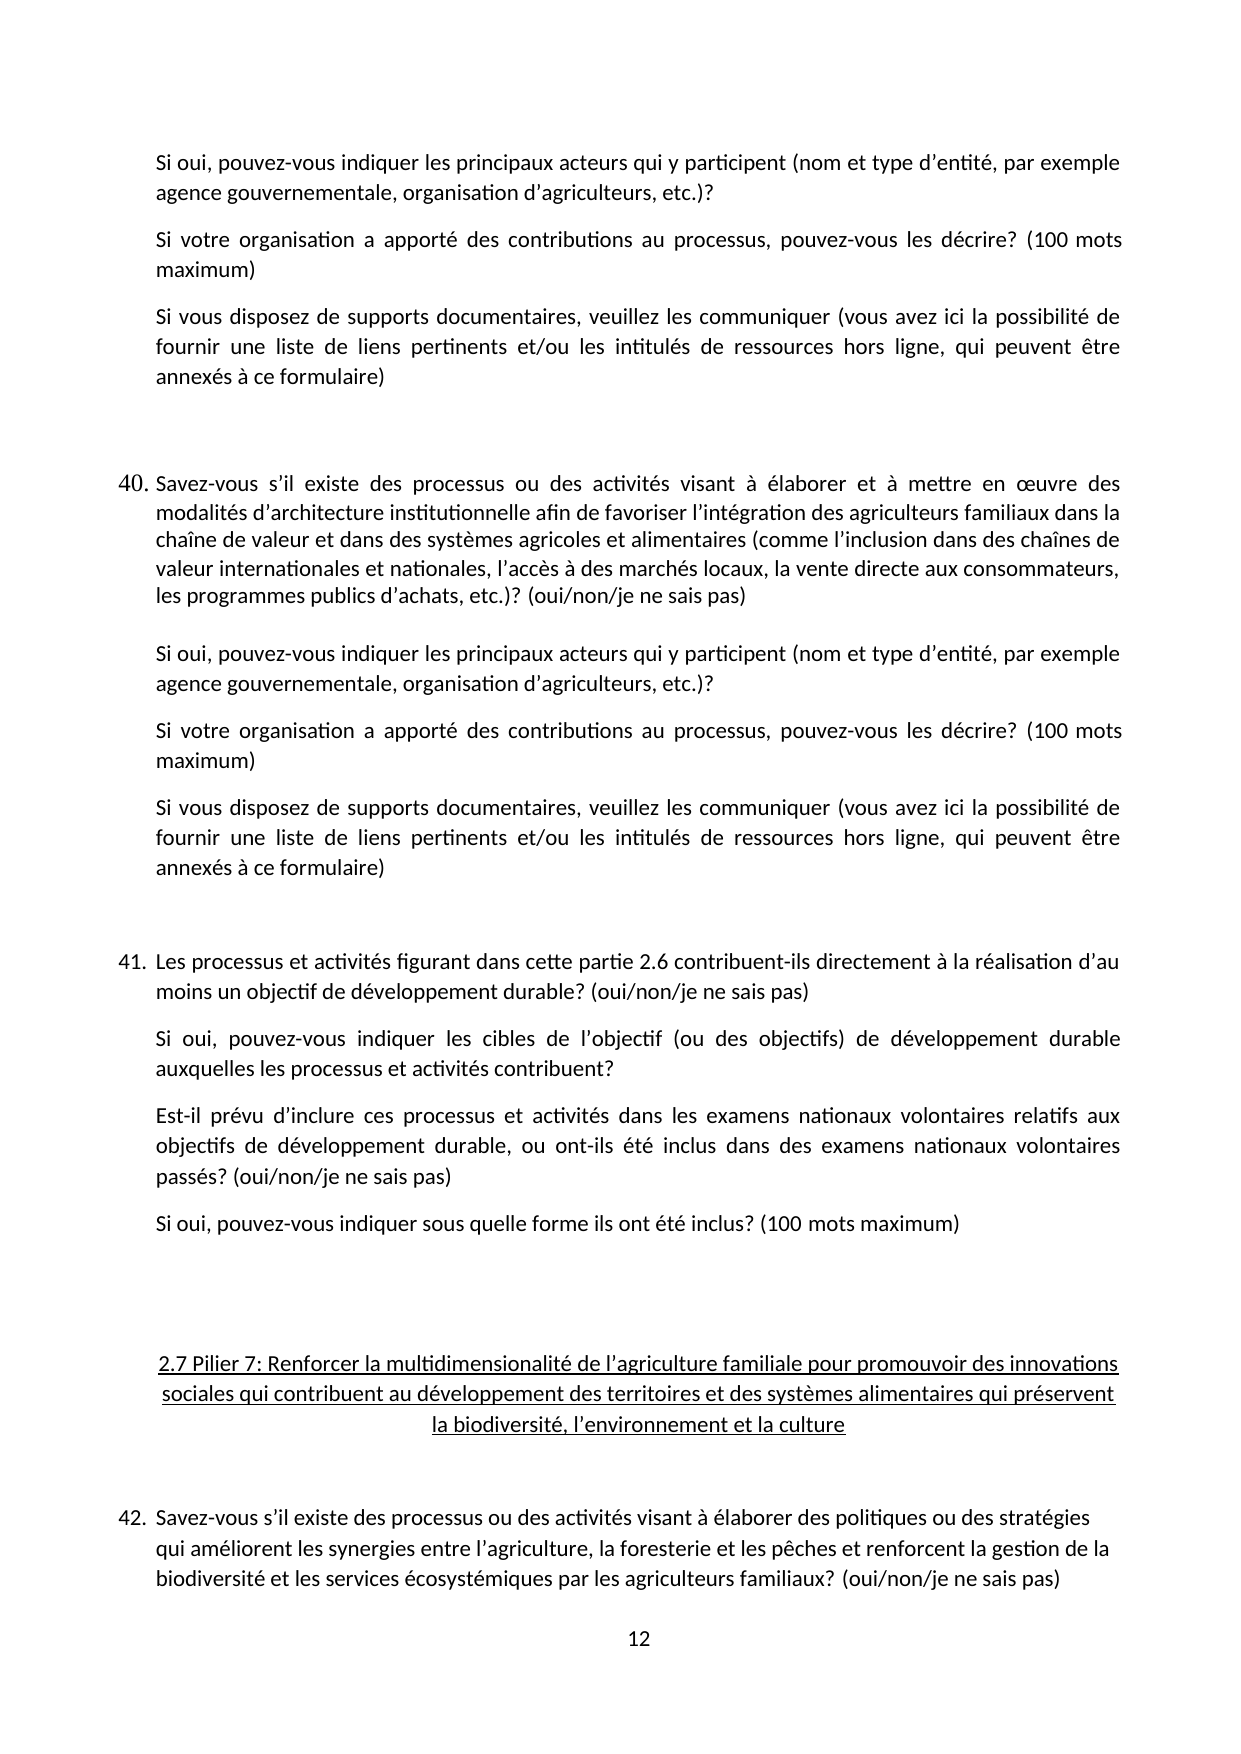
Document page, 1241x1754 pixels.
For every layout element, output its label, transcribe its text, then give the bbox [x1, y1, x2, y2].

text Si oui, pouvez-vous indiquer sous quelle forme ils ont été inclus? (100 mots maximum) [156, 1209, 1122, 1237]
list Savez-vous s’il existe des processus ou des activités visant à élaborer des politiques ou des stratégies qui améliorent les synergies entre l’agriculture, la foresterie et les pêches et renforcent la gestion de la biodiversité et les services écosystémiques par les agriculteurs familiaux? (oui/non/je ne sais pas) [118, 1503, 1122, 1592]
text 2.7 Pilier 7: Renforcer la multidimensionalité de l’agriculture familiale pour promouvoir des innovations sociales qui contribuent au développement des territoires et des systèmes alimentaires qui préservent la biodiversité, l’environnement et la culture [155, 1349, 1122, 1438]
list Savez-vous s’il existe des processus ou des activités visant à élaborer et à mettre en œuvre des modalités d’architecture institutionnelle afin de favoriser l’intégration des agriculteurs familiaux dans la chaîne de valeur et dans des systèmes agricoles et alimentaires (comme l’inclusion dans des chaînes de valeur internationales et nationales, l’accès à des marchés locaux, la vente directe aux consommateurs, les programmes publics d’achats, etc.)? (oui/non/je ne sais pas) [118, 468, 1122, 610]
text Si oui, pouvez-vous indiquer les cibles de l’objectif (ou des objectifs) de développement durable auxquelles les processus et activités contribuent? [155, 1024, 1122, 1082]
text Si oui, pouvez-vous indiquer les principaux acteurs qui y participent (nom et type d’entité, par exemple agence gouvernementale, organisation d’agriculteurs, etc.)? [156, 148, 1122, 206]
list Les processus et activités figurant dans cette partie 2.6 contribuent-ils directement à la réalisation d’au moins un objectif de développement durable? (oui/non/je ne sais pas) [118, 947, 1122, 1005]
text Est-il prévu d’inclure ces processus et activités dans les examens nationaux volontaires relatifs aux objectifs de développement durable, ou ont-ils été inclus dans des examens nationaux volontaires passés? (oui/non/je ne sais pas) [156, 1101, 1122, 1190]
text Si oui, pouvez-vous indiquer les principaux acteurs qui y participent (nom et type d’entité, par exemple agence gouvernementale, organisation d’agriculteurs, etc.)? [156, 639, 1122, 697]
text Si votre organisation a apporté des contributions au processus, pouvez-vous les décrire? (100 mots maximum) [156, 225, 1122, 283]
text Si votre organisation a apporté des contributions au processus, pouvez-vous les décrire? (100 mots maximum) [156, 716, 1122, 774]
